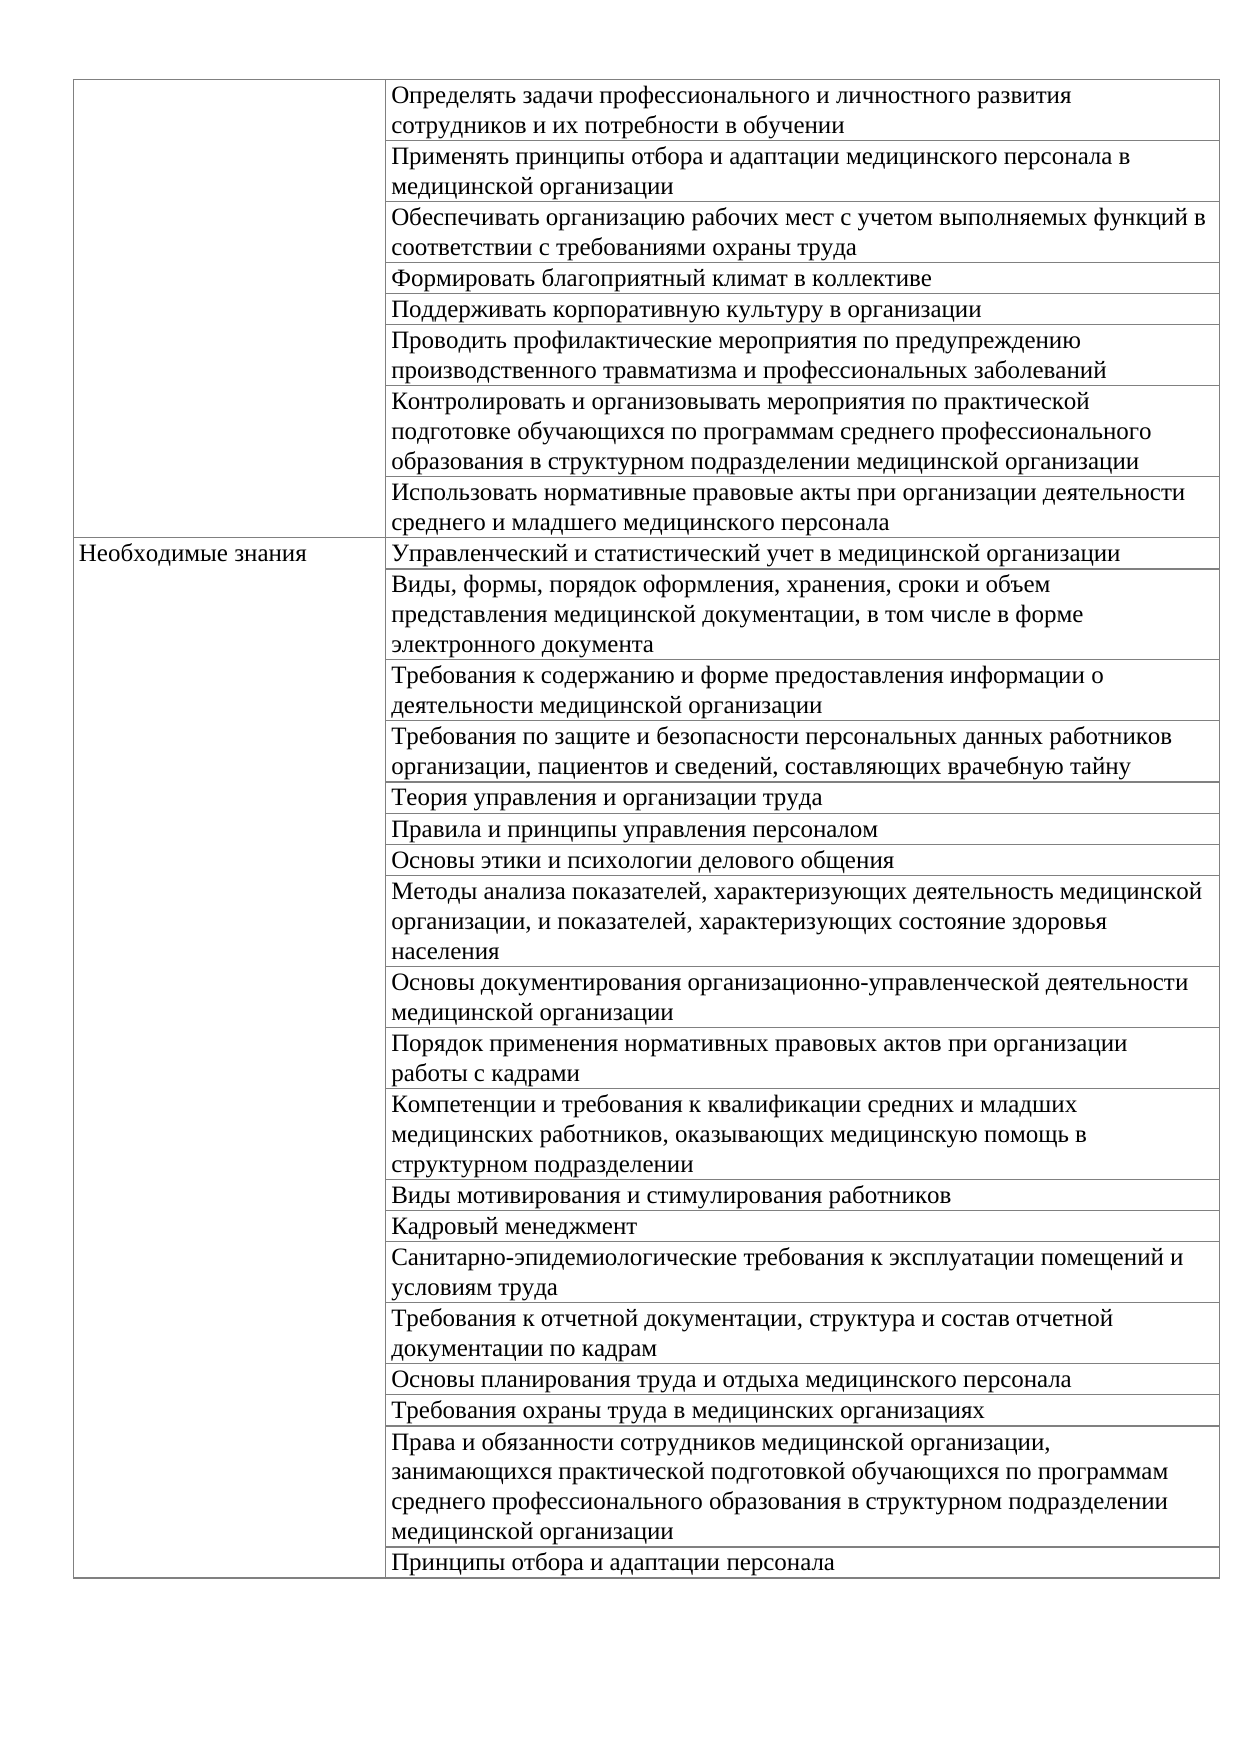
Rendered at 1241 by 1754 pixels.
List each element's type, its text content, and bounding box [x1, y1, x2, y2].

table_cell Методы анализа показателей, характеризующих деятельность медицинской организации, и показателей, характеризующих состояние здоровья населения [386, 876, 1219, 966]
table_cell Кадровый менеджмент [386, 1211, 1219, 1241]
table_cell Требования по защите и безопасности персональных данных работников организации, пациентов и сведений, составляющих врачебную тайну [386, 721, 1219, 781]
table_cell Основы этики и психологии делового общения [386, 845, 1219, 875]
table_cell Определять задачи профессионального и личностного развития сотрудников и их потребности в обучении [386, 80, 1219, 140]
table_cell Требования к отчетной документации, структура и состав отчетной документации по кадрам [386, 1303, 1219, 1363]
table_cell Основы документирования организационно-управленческой деятельности медицинской организации [386, 967, 1219, 1027]
table_cell Поддерживать корпоративную культуру в организации [386, 294, 1219, 324]
table_cell Правила и принципы управления персоналом [386, 814, 1219, 843]
table_cell Контролировать и организовывать мероприятия по практической подготовке обучающихся по программам среднего профессионального образования в структурном подразделении медицинской организации [386, 386, 1219, 476]
table_cell Требования охраны труда в медицинских организациях [386, 1395, 1219, 1425]
table_cell Необходимые знания [74, 538, 385, 1577]
table_cell Принципы отбора и адаптации персонала [386, 1548, 1219, 1577]
table_cell Использовать нормативные правовые акты при организации деятельности среднего и младшего медицинского персонала [386, 477, 1219, 537]
table_cell Основы планирования труда и отдыха медицинского персонала [386, 1364, 1219, 1394]
table_cell Теория управления и организации труда [386, 783, 1219, 812]
table_cell Права и обязанности сотрудников медицинской организации, занимающихся практической подготовкой обучающихся по программам среднего профессионального образования в структурном подразделении медицинской организации [386, 1427, 1219, 1546]
table_cell Управленческий и статистический учет в медицинской организации [386, 538, 1219, 568]
table_cell Виды, формы, порядок оформления, хранения, сроки и объем представления медицинской документации, в том числе в форме электронного документа [386, 570, 1219, 659]
table_cell Требования к содержанию и форме предоставления информации о деятельности медицинской организации [386, 660, 1219, 720]
table_cell Виды мотивирования и стимулирования работников [386, 1180, 1219, 1210]
table_cell Порядок применения нормативных правовых актов при организации работы с кадрами [386, 1028, 1219, 1088]
table_cell Санитарно-эпидемиологические требования к эксплуатации помещений и условиям труда [386, 1242, 1219, 1302]
table_cell Обеспечивать организацию рабочих мест с учетом выполняемых функций в соответствии с требованиями охраны труда [386, 202, 1219, 262]
table_cell Проводить профилактические мероприятия по предупреждению производственного травматизма и профессиональных заболеваний [386, 325, 1219, 385]
table_cell Применять принципы отбора и адаптации медицинского персонала в медицинской организации [386, 141, 1219, 201]
table_cell Формировать благоприятный климат в коллективе [386, 263, 1219, 293]
table_cell Компетенции и требования к квалификации средних и младших медицинских работников, оказывающих медицинскую помощь в структурном подразделении [386, 1089, 1219, 1179]
